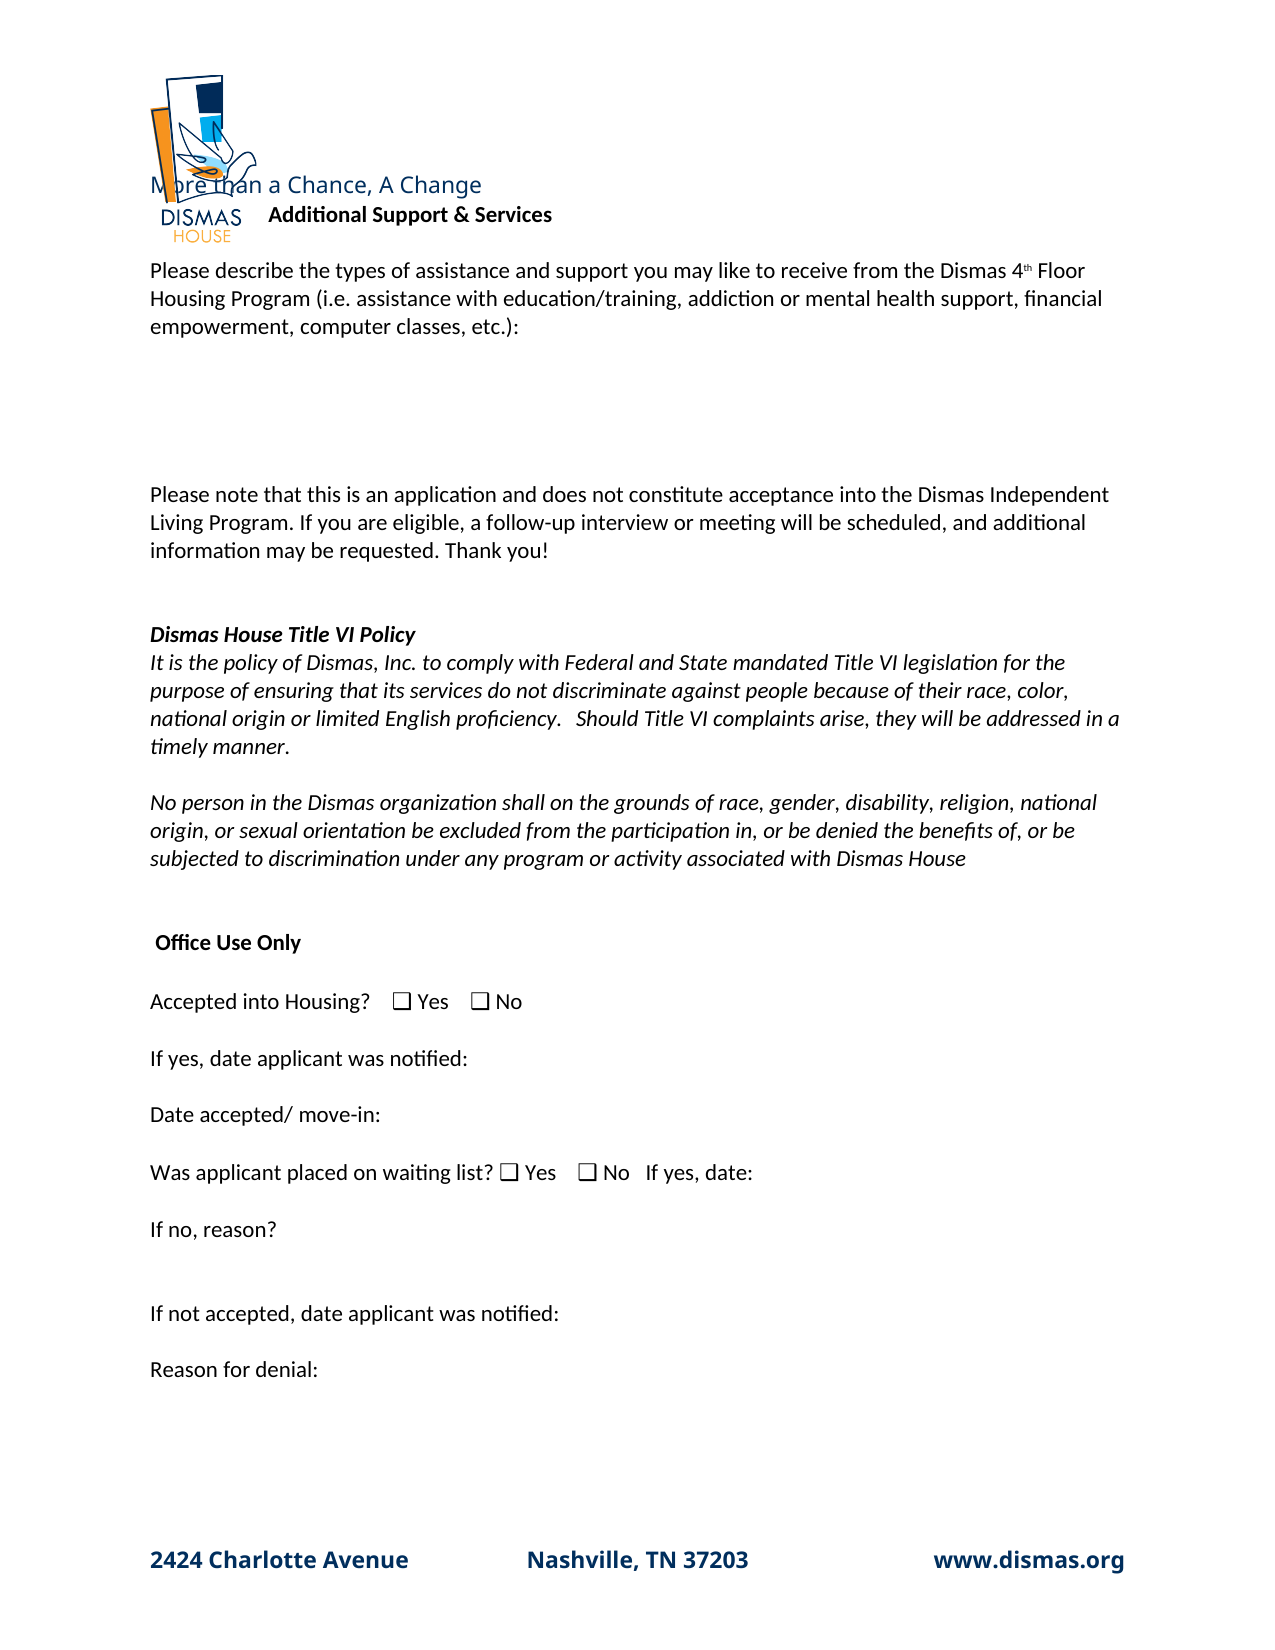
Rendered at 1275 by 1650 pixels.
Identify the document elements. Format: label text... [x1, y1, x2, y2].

text Please describe the types of assistance and support you may like to receive from the Dismas 4th Floor Housing Program (i.e. assistance with education/training, addiction or mental health support, financial empowerment, computer classes, etc.): [150, 256, 1125, 340]
picture [150, 75, 257, 244]
text If not accepted, date applicant was notified: [150, 1299, 1125, 1327]
text Office Use Only [150, 928, 1125, 957]
text It is the policy of Dismas, Inc. to comply with Federal and State mandated Title VI legislation for the purpose of ensuring that its services do not discriminate against people because of their race, color, national origin or limited English proficiency. Should Title VI complaints arise, they will be addressed in a timely manner. [150, 648, 1125, 760]
text No person in the Dismas organization shall on the grounds of race, gender, disability, religion, national origin, or sexual orientation be excluded from the participation in, or be denied the benefits of, or be subjected to discrimination under any program or activity associated with Dismas House [150, 788, 1125, 872]
text If no, reason? [150, 1215, 1125, 1243]
text Reason for denial: [150, 1355, 1125, 1383]
text Dismas House Title VI Policy [150, 620, 1125, 648]
text Please note that this is an application and does not constitute acceptance into the Dismas Independent Living Program. If you are eligible, a follow-up interview or meeting will be scheduled, and additional information may be requested. Thank you! [150, 480, 1125, 564]
text Additional Support & Services [243, 200, 1125, 228]
text If yes, date applicant was notified: [150, 1044, 1125, 1072]
text Accepted into Housing? ❑ Yes ❑ No [150, 984, 1125, 1016]
text Date accepted/ move-in: [150, 1100, 1125, 1128]
text Was applicant placed on waiting list? ❑ Yes ❑ No If yes, date: [150, 1156, 1125, 1187]
